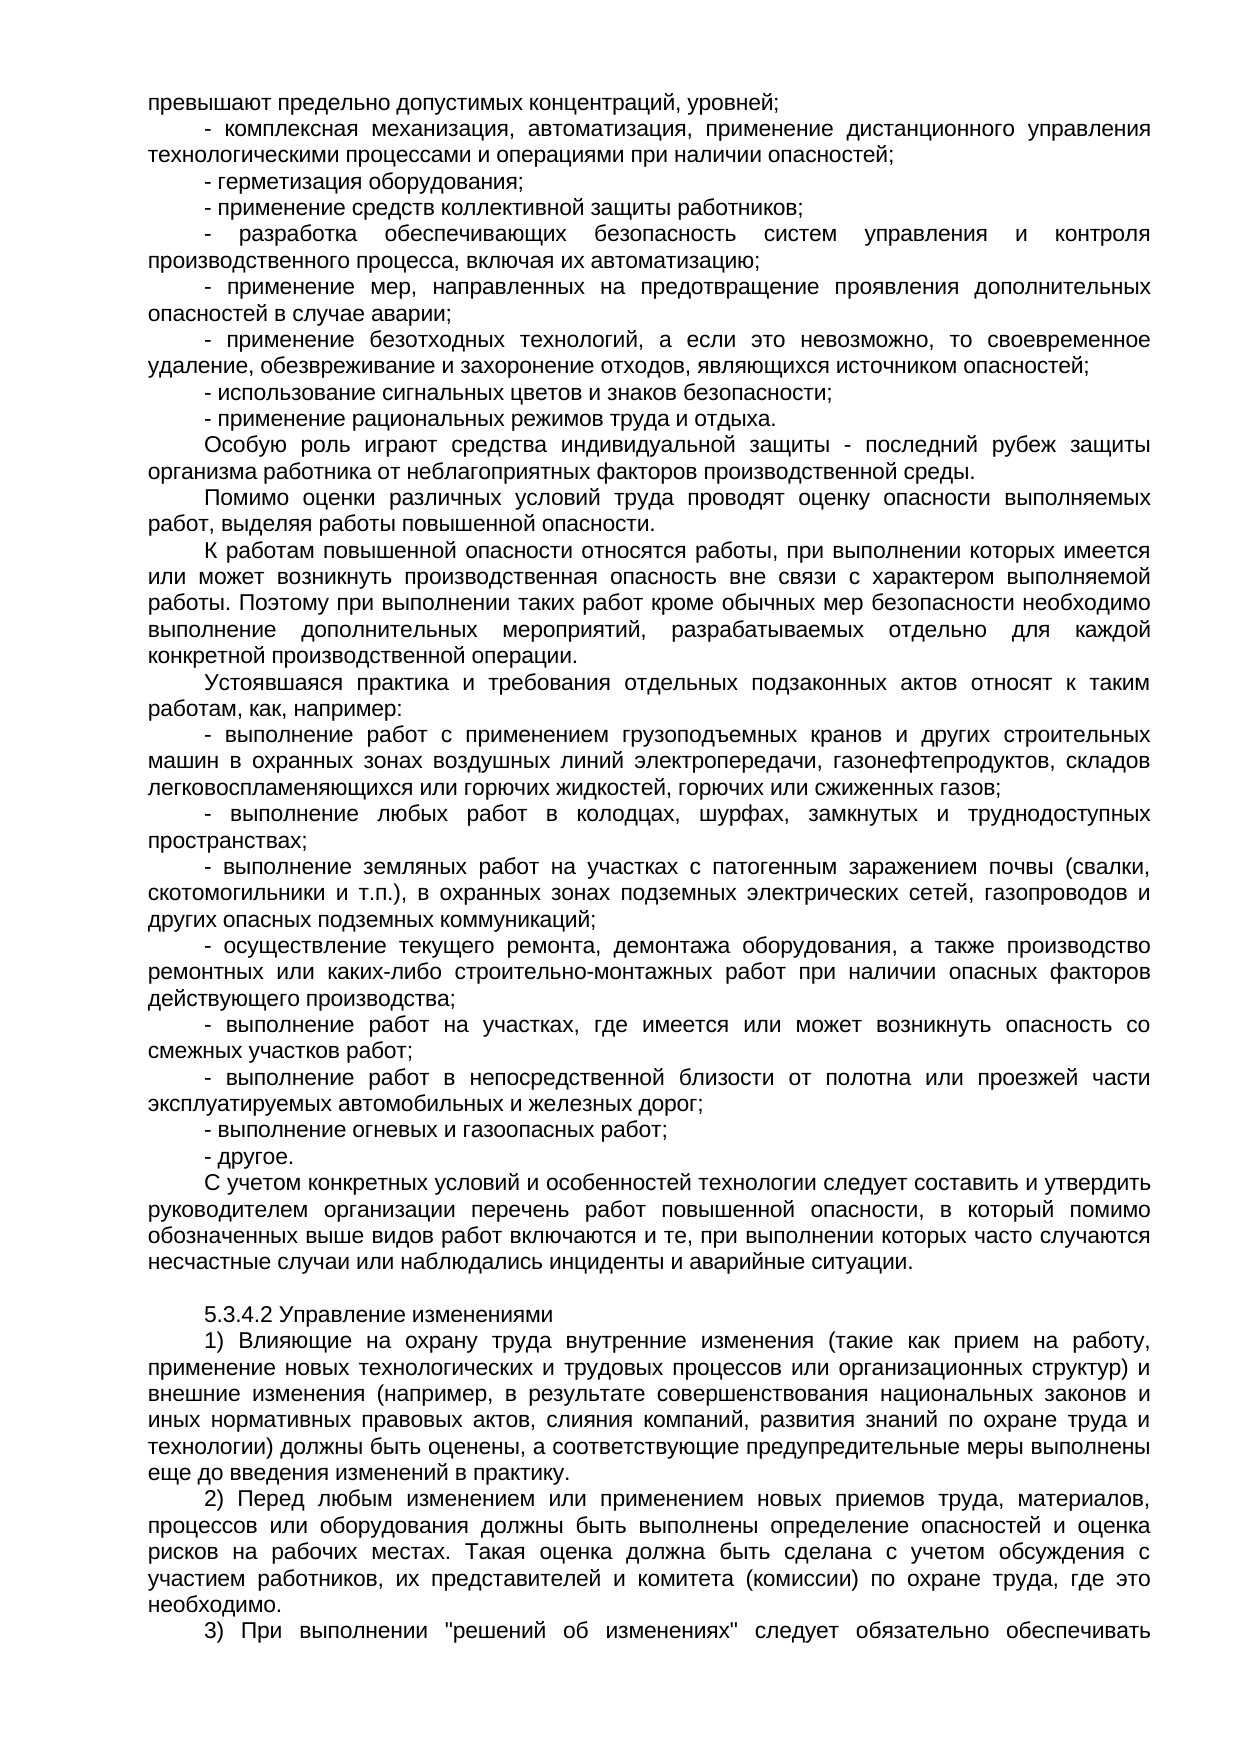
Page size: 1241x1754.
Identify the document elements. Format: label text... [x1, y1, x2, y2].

text - применение рациональных режимов труда и отдыха. [148, 405, 1152, 431]
text - выполнение работ на участках, где имеется или может возникнуть опасность со смежных участков работ; [148, 1011, 1152, 1064]
text 5.3.4.2 Управление изменениями [148, 1301, 1152, 1327]
text - применение безотходных технологий, а если это невозможно, то своевременное удаление, обезвреживание и захоронение отходов, являющихся источником опасностей; [148, 326, 1152, 378]
text Особую роль играют средства индивидуальной защиты - последний рубеж защиты организма работника от неблагоприятных факторов производственной среды. [148, 431, 1152, 484]
text - выполнение земляных работ на участках с патогенным заражением почвы (свалки, скотомогильники и т.п.), в охранных зонах подземных электрических сетей, газопроводов и других опасных подземных коммуникаций; [148, 853, 1152, 932]
text Помимо оценки различных условий труда проводят оценку опасности выполняемых работ, выделяя работы повышенной опасности. [148, 484, 1152, 537]
text - выполнение работ с применением грузоподъемных кранов и других строительных машин в охранных зонах воздушных линий электропередачи, газонефтепродуктов, складов легковоспламеняющихся или горючих жидкостей, горючих или сжиженных газов; [148, 721, 1152, 800]
text - применение средств коллективной защиты работников; [148, 194, 1152, 220]
text 2) Перед любым изменением или применением новых приемов труда, материалов, процессов или оборудования должны быть выполнены определение опасностей и оценка рисков на рабочих местах. Такая оценка должна быть сделана с учетом обсуждения с участием работников, их представителей и комитета (комиссии) по охране труда, где это необходимо. [148, 1485, 1152, 1617]
text Устоявшаяся практика и требования отдельных подзаконных актов относят к таким работам, как, например: [148, 668, 1152, 721]
text - комплексная механизация, автоматизация, применение дистанционного управления технологическими процессами и операциями при наличии опасностей; [148, 115, 1152, 168]
text - применение мер, направленных на предотвращение проявления дополнительных опасностей в случае аварии; [148, 273, 1152, 326]
text - другое. [148, 1143, 1152, 1169]
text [148, 89, 1152, 115]
text 1) Влияющие на охрану труда внутренние изменения (такие как прием на работу, применение новых технологических и трудовых процессов или организационных структур) и внешние изменения (например, в результате совершенствования национальных законов и иных нормативных правовых актов, слияния компаний, развития знаний по охране труда и технологии) должны быть оценены, а соответствующие предупредительные меры выполнены еще до введения изменений в практику. [148, 1327, 1152, 1485]
text - выполнение огневых и газоопасных работ; [148, 1116, 1152, 1143]
text - выполнение работ в непосредственной близости от полотна или проезжей части эксплуатируемых автомобильных и железных дорог; [148, 1064, 1152, 1116]
text С учетом конкретных условий и особенностей технологии следует составить и утвердить руководителем организации перечень работ повышенной опасности, в который помимо обозначенных выше видов работ включаются и те, при выполнении которых часто случаются несчастные случаи или наблюдались инциденты и аварийные ситуации. [148, 1169, 1152, 1274]
text К работам повышенной опасности относятся работы, при выполнении которых имеется или может возникнуть производственная опасность вне связи с характером выполняемой работы. Поэтому при выполнении таких работ кроме обычных мер безопасности необходимо выполнение дополнительных мероприятий, разрабатываемых отдельно для каждой конкретной производственной операции. [148, 537, 1152, 668]
text - герметизация оборудования; [148, 168, 1152, 194]
text - осуществление текущего ремонта, демонтажа оборудования, а также производство ремонтных или каких-либо строительно-монтажных работ при наличии опасных факторов действующего производства; [148, 932, 1152, 1011]
text - использование сигнальных цветов и знаков безопасности; [148, 378, 1152, 405]
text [148, 1617, 1152, 1643]
text - выполнение любых работ в колодцах, шурфах, замкнутых и труднодоступных пространствах; [148, 800, 1152, 853]
text - разработка обеспечивающих безопасность систем управления и контроля производственного процесса, включая их автоматизацию; [148, 220, 1152, 273]
